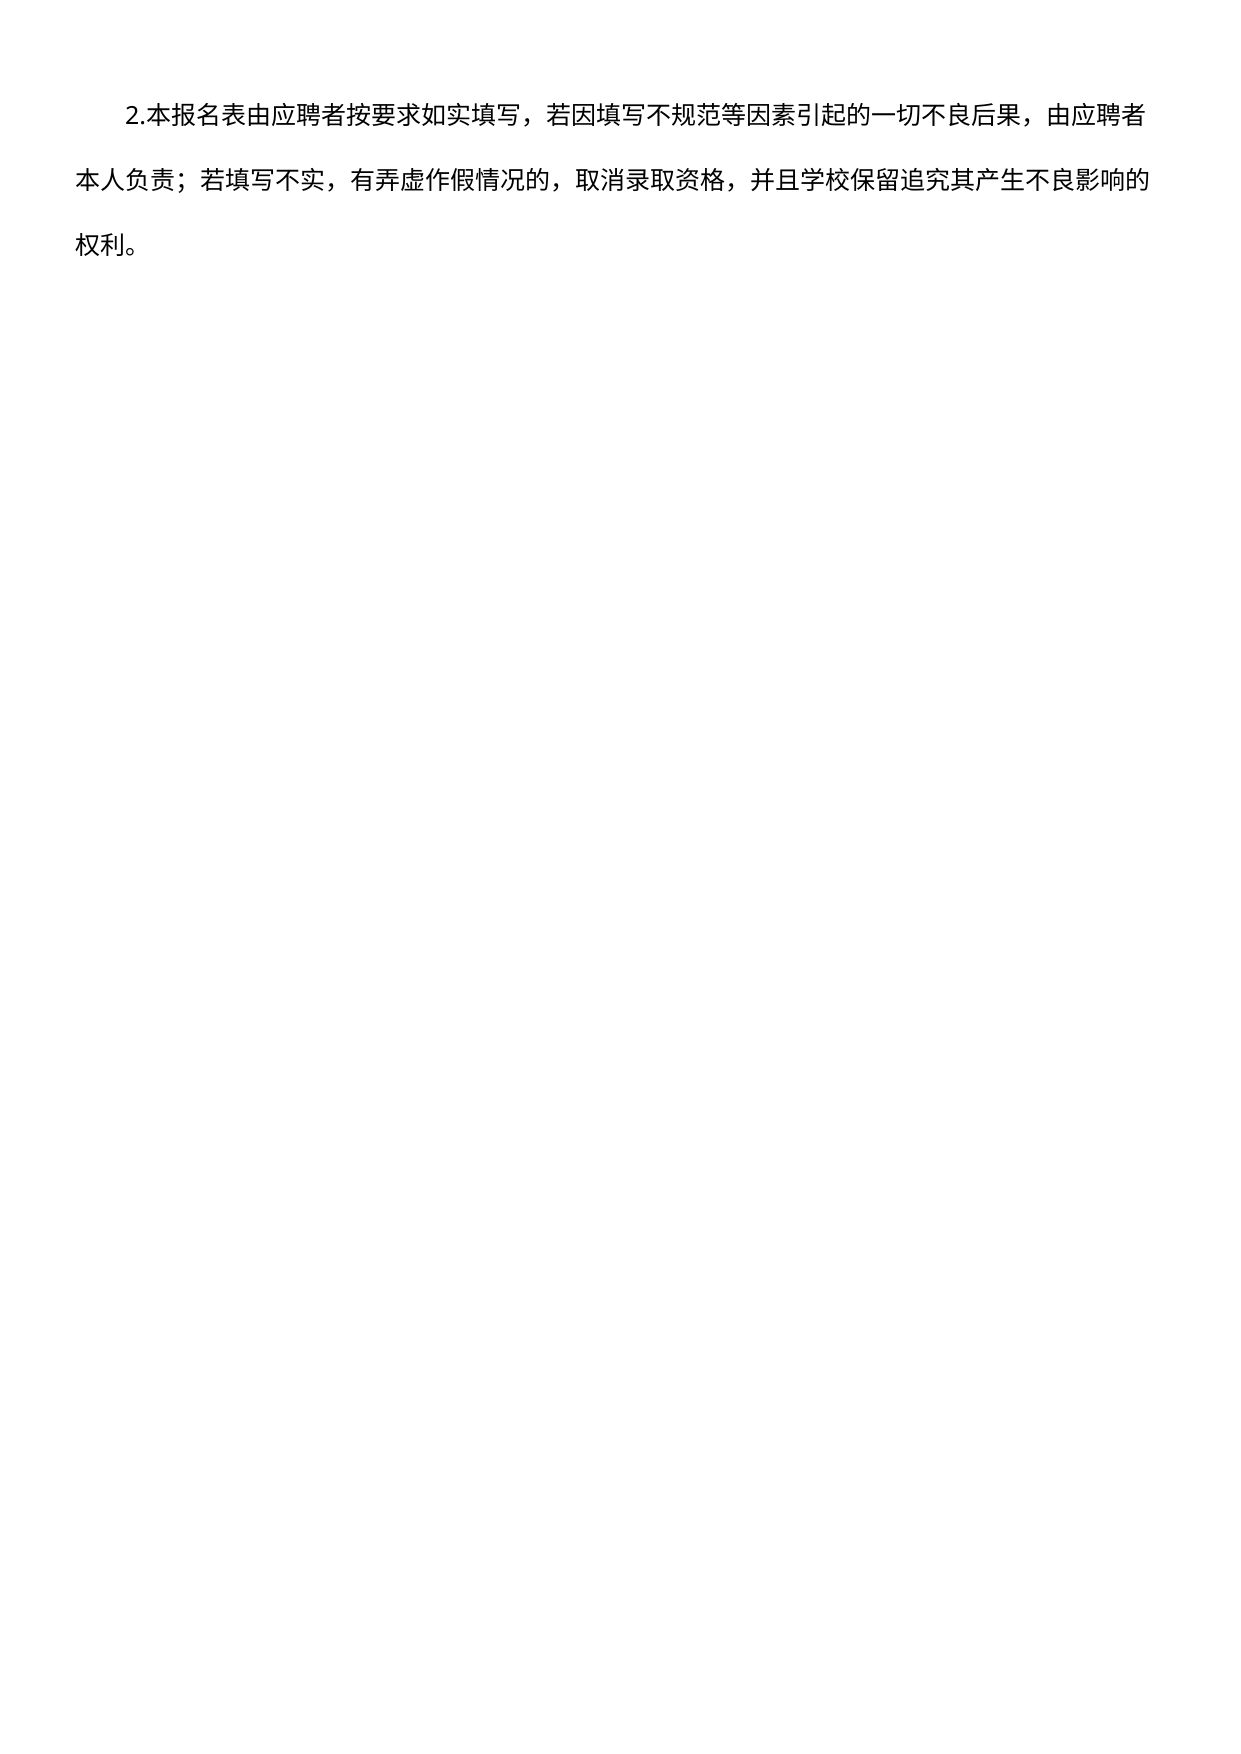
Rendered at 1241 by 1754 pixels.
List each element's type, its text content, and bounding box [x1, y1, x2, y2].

text 2.本报名表由应聘者按要求如实填写，若因填写不规范等因素引起的一切不良后果，由应聘者本人负责；若填写不实，有弄虚作假情况的，取消录取资格，并且学校保留追究其产生不良影响的权利。 [75, 81, 1165, 276]
